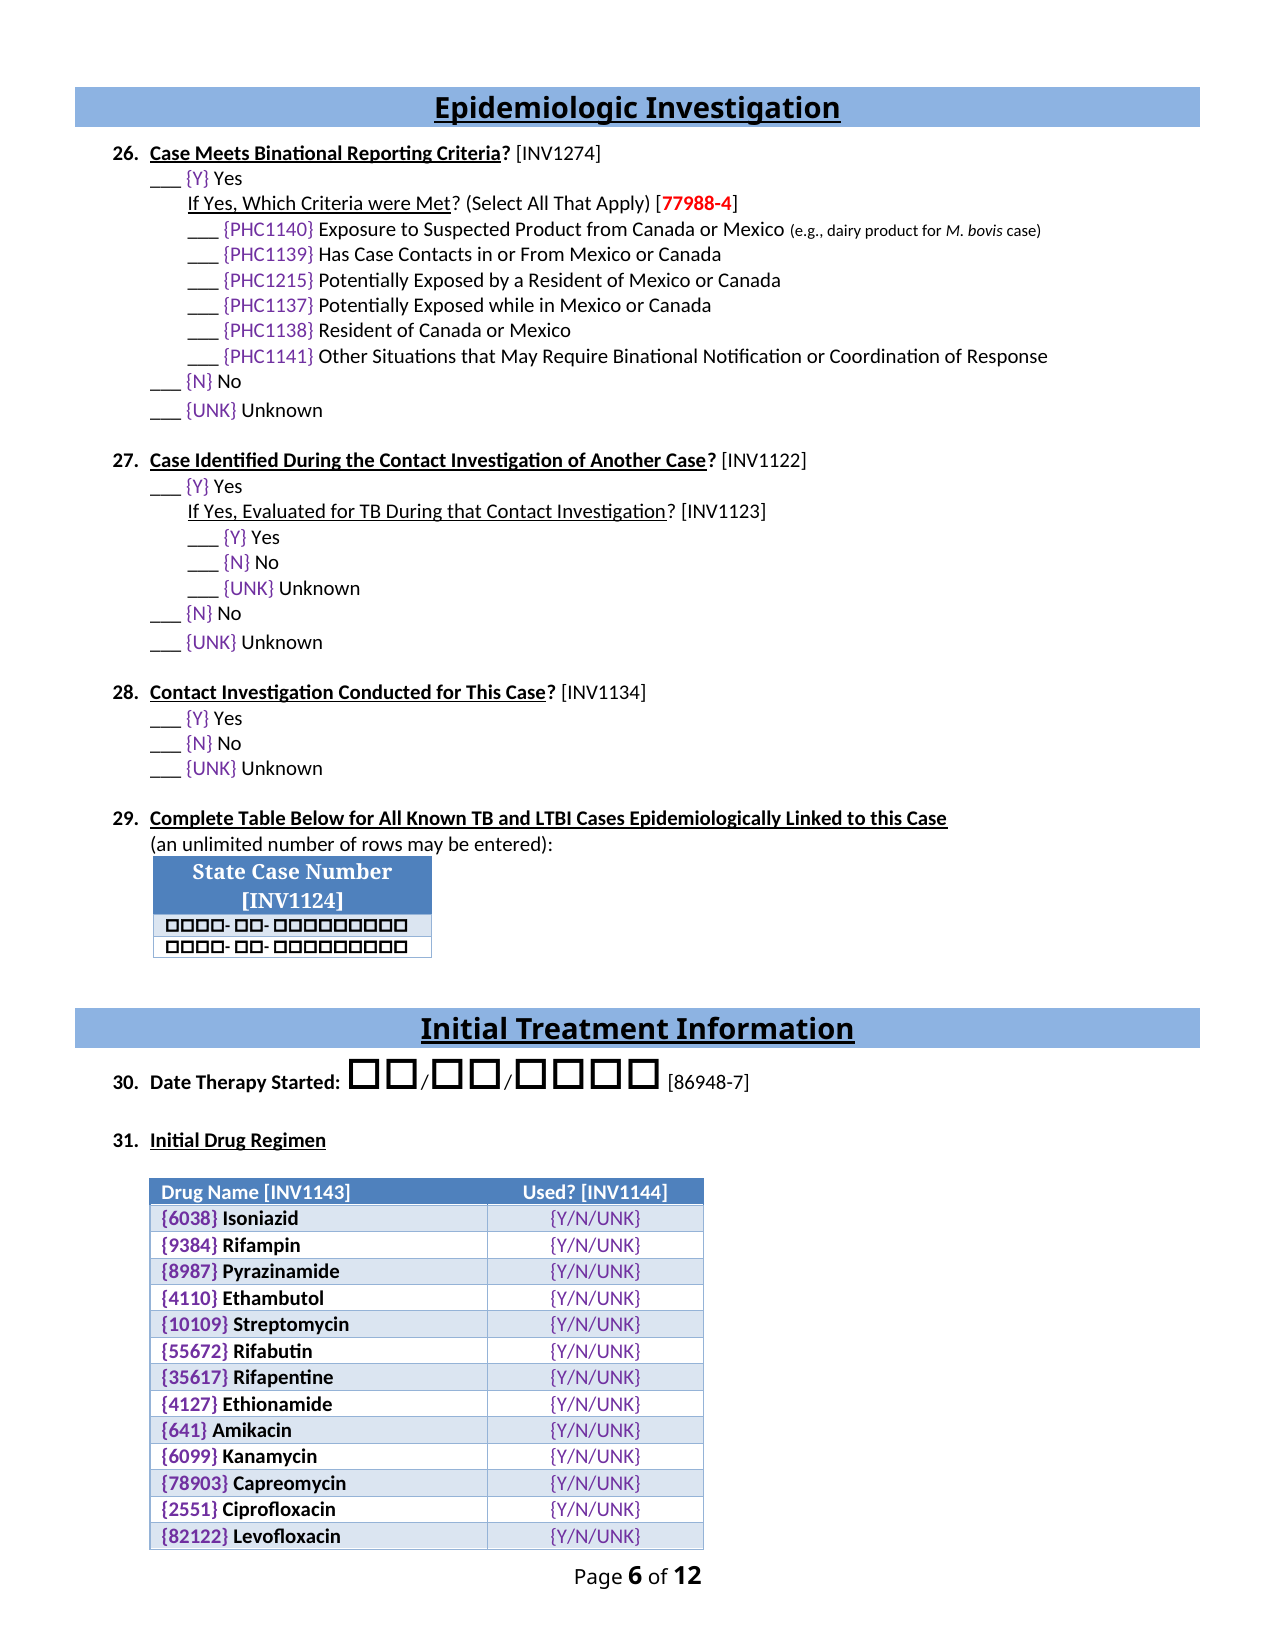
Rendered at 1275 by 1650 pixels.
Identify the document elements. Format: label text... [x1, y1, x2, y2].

text ___ {UNK} Unknown [187, 575, 1200, 600]
text ___ {UNK} Unknown [150, 629, 1200, 655]
text ___ {PHC1138} Resident of Canada or Mexico [187, 318, 1200, 343]
table_cell {8987} Pyrazinamide [151, 1259, 487, 1284]
table_cell {Y/N/UNK} [488, 1232, 703, 1257]
table_header Used? [INV1144] [488, 1179, 703, 1204]
table_cell {Y/N/UNK} [488, 1311, 703, 1337]
table_cell {82122} Levofloxacin [151, 1523, 487, 1548]
text ___ {N} No [150, 368, 1200, 394]
list Date Therapy Started: // [86948-7] [112, 1060, 1200, 1098]
table_cell {Y/N/UNK} [488, 1470, 703, 1496]
table_cell {2551} Ciprofloxacin [151, 1497, 487, 1522]
table_cell {Y/N/UNK} [488, 1417, 703, 1443]
text ___ {Y} Yes [150, 473, 1200, 498]
table_cell {Y/N/UNK} [488, 1364, 703, 1390]
text ___ {N} No [187, 549, 1200, 575]
text ___ {N} No [150, 600, 1200, 626]
text ___ {Y} Yes [187, 524, 1200, 549]
text ___ {N} No [150, 730, 1200, 756]
table_cell {9384} Rifampin [151, 1232, 487, 1257]
table_cell {Y/N/UNK} [488, 1497, 703, 1522]
table_cell {Y/N/UNK} [488, 1391, 703, 1416]
text If Yes, Evaluated for TB During that Contact Investigation? [INV1123] [187, 498, 1200, 524]
text ___ {UNK} Unknown [150, 756, 1200, 781]
text ___ {Y} Yes [150, 705, 1200, 730]
table_cell {Y/N/UNK} [488, 1444, 703, 1469]
text ___ {PHC1137} Potentially Exposed while in Mexico or Canada [187, 292, 1200, 318]
table_cell - - [154, 937, 431, 957]
list Complete Table Below for All Known TB and LTBI Cases Epidemiologically Linked to this Case (an unlimited number of rows may be entered): [112, 806, 1200, 856]
table_cell {Y/N/UNK} [488, 1285, 703, 1310]
text ___ {Y} Yes [150, 165, 1200, 191]
table_cell {4110} Ethambutol [151, 1285, 487, 1310]
subtitle Epidemiologic Investigation [75, 87, 1200, 127]
list Case Identified During the Contact Investigation of Another Case? [INV1122] [112, 448, 1200, 473]
table_cell {6038} Isoniazid [151, 1206, 487, 1231]
table_cell {4127} Ethionamide [151, 1391, 487, 1416]
list Case Meets Binational Reporting Criteria? [INV1274] [112, 140, 1200, 165]
text ___ {UNK} Unknown [150, 398, 1200, 423]
text ___ {PHC1141} Other Situations that May Require Binational Notification or Coordination of Response [187, 343, 1200, 368]
text If Yes, Which Criteria were Met? (Select All That Apply) [77988-4] [187, 191, 1200, 216]
table_cell {6099} Kanamycin [151, 1444, 487, 1469]
table_cell - - [154, 915, 431, 936]
text ___ {PHC1140} Exposure to Suspected Product from Canada or Mexico (e.g., dairy product for M. bovis case) [187, 216, 1200, 241]
table_cell {78903} Capreomycin [151, 1470, 487, 1496]
table_cell {Y/N/UNK} [488, 1259, 703, 1284]
table_cell {641} Amikacin [151, 1417, 487, 1443]
table_cell {Y/N/UNK} [488, 1338, 703, 1363]
list Contact Investigation Conducted for This Case? [INV1134] [112, 679, 1200, 705]
table_cell {Y/N/UNK} [488, 1523, 703, 1548]
table_cell {35617} Rifapentine [151, 1364, 487, 1390]
list Initial Drug Regimen [112, 1127, 1200, 1153]
text ___ {PHC1139} Has Case Contacts in or From Mexico or Canada [187, 241, 1200, 267]
subtitle Initial Treatment Information [75, 1008, 1200, 1048]
table_header Drug Name [INV1143] [151, 1179, 487, 1204]
table_cell {10109} Streptomycin [151, 1311, 487, 1337]
table_cell {Y/N/UNK} [488, 1206, 703, 1231]
text ___ {PHC1215} Potentially Exposed by a Resident of Mexico or Canada [187, 267, 1200, 292]
table_header State Case Number [INV1124] [154, 858, 431, 914]
table_cell {55672} Rifabutin [151, 1338, 487, 1363]
